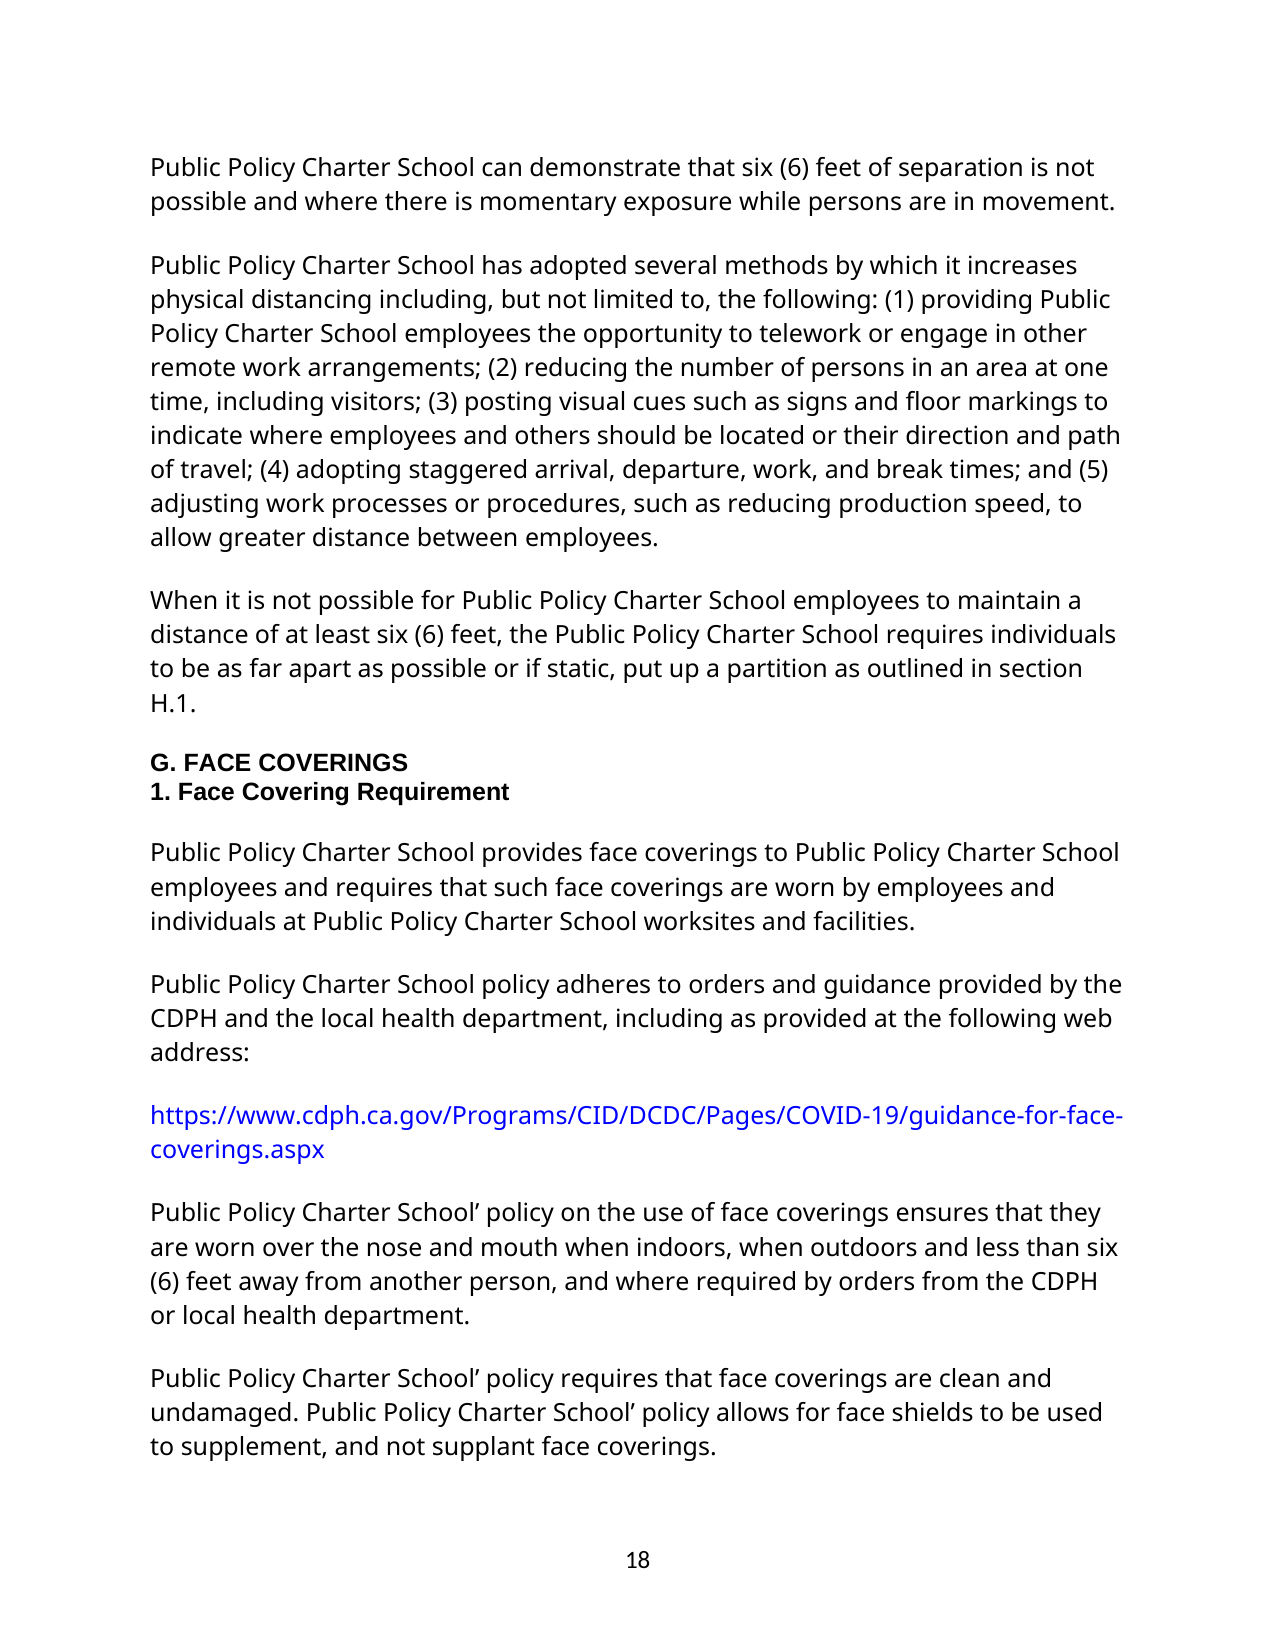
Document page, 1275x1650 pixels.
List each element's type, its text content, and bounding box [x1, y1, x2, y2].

text Public Policy Charter School policy adheres to orders and guidance provided by the CDPH and the local health department, including as provided at the following web address: [150, 966, 1125, 1069]
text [150, 150, 1125, 218]
text Public Policy Charter School has adopted several methods by which it increases physical distancing including, but not limited to, the following: (1) providing Public Policy Charter School employees the opportunity to telework or engage in other remote work arrangements; (2) reducing the number of persons in an area at one time, including visitors; (3) posting visual cues such as signs and floor markings to indicate where employees and others should be located or their direction and path of travel; (4) adopting staggered arrival, departure, work, and break times; and (5) adjusting work processes or procedures, such as reducing production speed, to allow greater distance between employees. [150, 247, 1125, 554]
text Public Policy Charter School provides face coverings to Public Policy Charter School employees and requires that such face coverings are worn by employees and individuals at Public Policy Charter School worksites and facilities. [150, 835, 1125, 937]
text Public Policy Charter School’ policy on the use of face coverings ensures that they are worn over the nose and mouth when indoors, when outdoors and less than six (6) feet away from another person, and where required by orders from the CDPH or local health department. [150, 1195, 1125, 1331]
text https://www.cdph.ca.gov/Programs/CID/DCDC/Pages/COVID-19/guidance-for-face- coverings.aspx [150, 1098, 1125, 1166]
text When it is not possible for Public Policy Charter School employees to maintain a distance of at least six (6) feet, the Public Policy Charter School requires individuals to be as far apart as possible or if static, put up a partition as outlined in section H.1. [150, 583, 1125, 719]
text G. FACE COVERINGS 1. Face Covering Requirement [150, 748, 1125, 806]
text Public Policy Charter School’ policy requires that face coverings are clean and undamaged. Public Policy Charter School’ policy allows for face shields to be used to supplement, and not supplant face coverings. [150, 1361, 1125, 1463]
